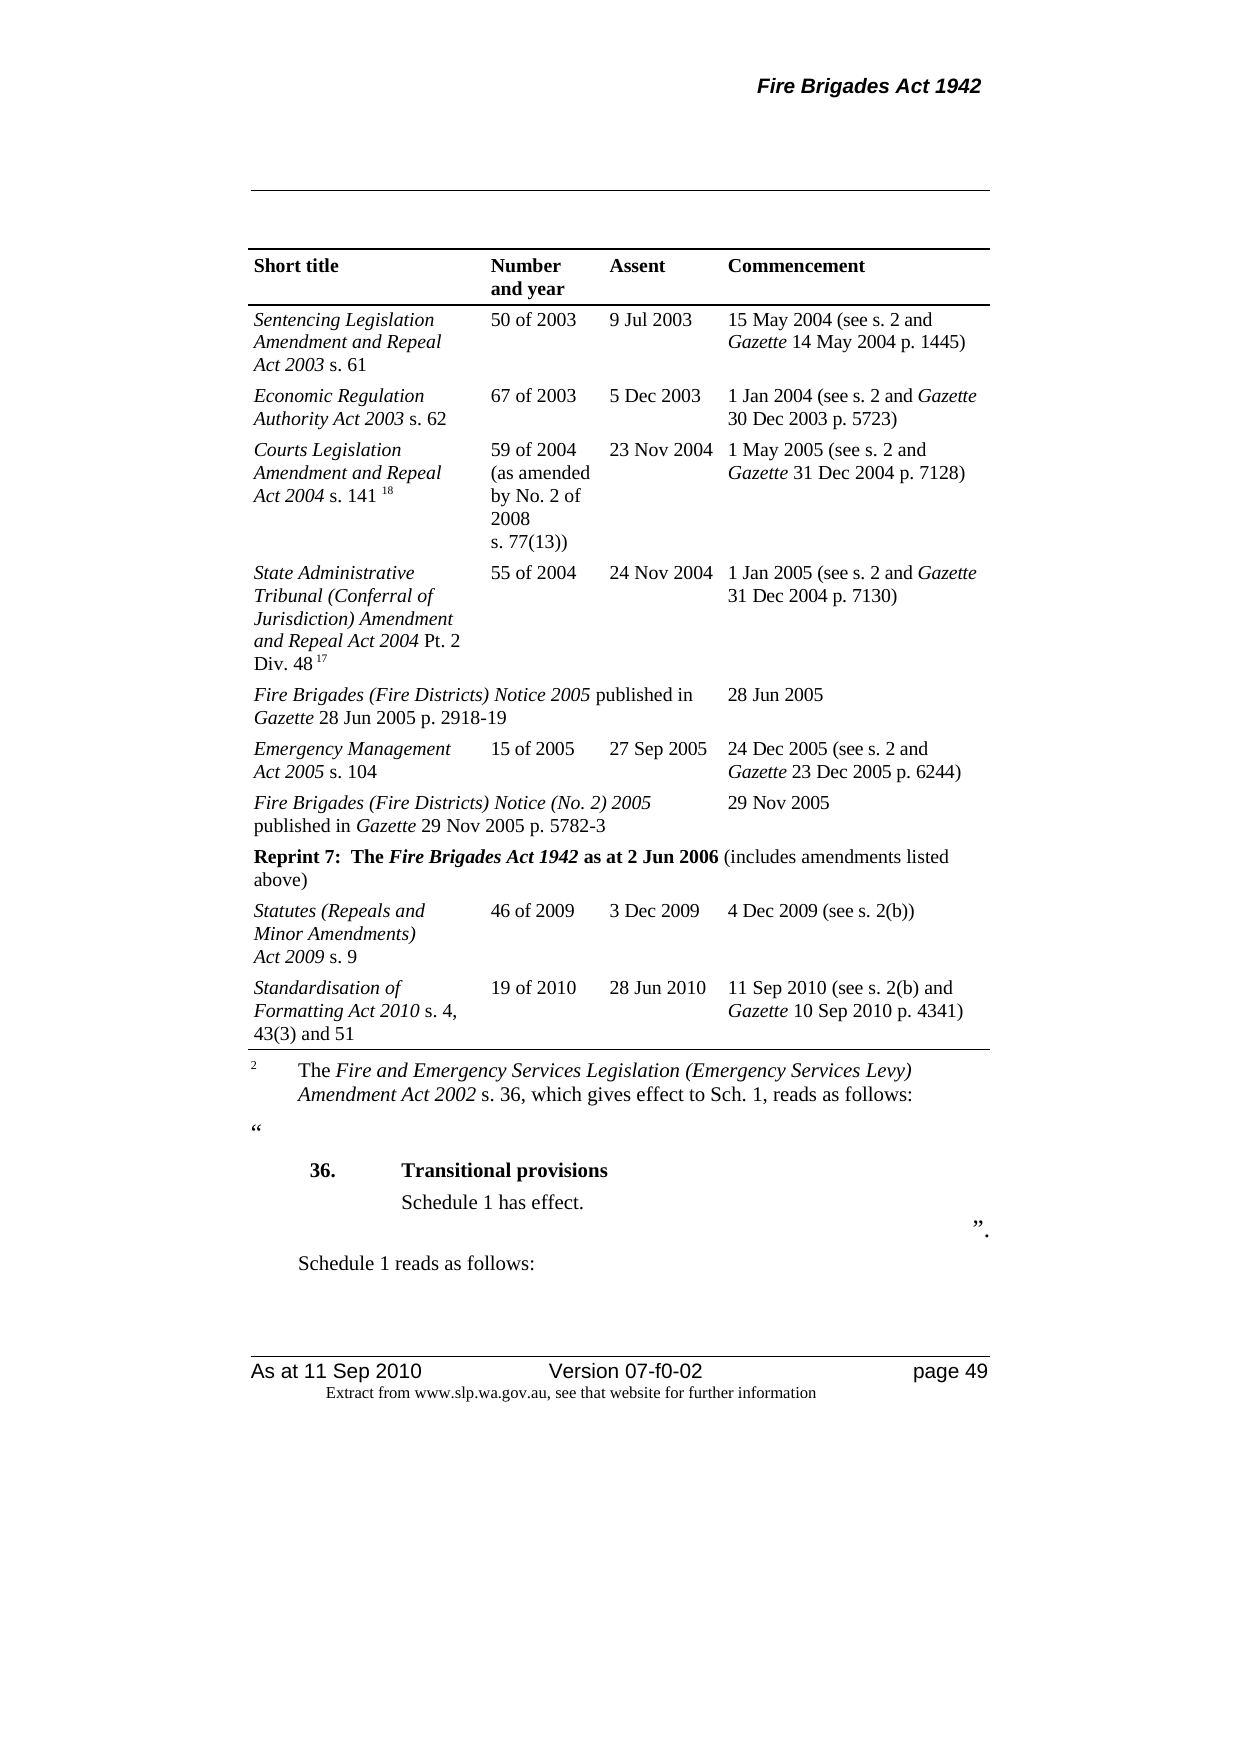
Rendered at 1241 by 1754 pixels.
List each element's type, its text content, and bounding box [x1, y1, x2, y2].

table_cell 19 of 2010 [485, 972, 603, 1048]
text “ [251, 1118, 990, 1147]
subtitle 36. Transitional provisions [309, 1158, 960, 1182]
table_cell 27 Sep 2005 [604, 733, 722, 787]
table_cell Economic Regulation Authority Act 2003 s. 62 [248, 380, 485, 434]
table_cell 50 of 2003 [485, 306, 603, 380]
text 2 The Fire and Emergency Services Legislation (Emergency Services Levy) Amendment Act 2002 s. 36, which gives effect to Sch. 1, reads as follows: [251, 1058, 990, 1106]
table_cell 24 Dec 2005 (see s. 2 and Gazette 23 Dec 2005 p. 6244) [722, 733, 990, 787]
table_cell 15 of 2005 [485, 733, 603, 787]
table_cell State Administrative Tribunal (Conferral of Jurisdiction) Amendment and Repeal Act 2004 Pt. 2 Div. 48 17 [248, 557, 485, 679]
table_cell Statutes (Repeals and Minor Amendments) Act 2009 s. 9 [248, 895, 485, 972]
table_cell 23 Nov 2004 [604, 434, 722, 557]
table_header Commencement [722, 250, 990, 303]
table_cell Emergency Management Act 2005 s. 104 [248, 733, 485, 787]
table_cell Sentencing Legislation Amendment and Repeal Act 2003 s. 61 [248, 306, 485, 380]
text Schedule 1 reads as follows: [251, 1251, 990, 1275]
table_cell Reprint 7: The Fire Brigades Act 1942 as at 2 Jun 2006 (includes amendments listed above) [248, 841, 990, 895]
table_header Short title [248, 250, 485, 303]
table_header Number and year [485, 250, 603, 303]
table_cell 67 of 2003 [485, 380, 603, 434]
text ”. [251, 1214, 990, 1243]
table_cell Fire Brigades (Fire Districts) Notice 2005 published in Gazette 28 Jun 2005 p. 2918-19 [248, 679, 722, 733]
text Schedule 1 has effect. [312, 1190, 960, 1214]
table_cell 1 May 2005 (see s. 2 and Gazette 31 Dec 2004 p. 7128) [722, 434, 990, 557]
table_header Assent [604, 250, 722, 303]
table_cell 59 of 2004 (as amended by No. 2 of 2008 s. 77(13)) [485, 434, 603, 557]
table_cell 1 Jan 2004 (see s. 2 and Gazette 30 Dec 2003 p. 5723) [722, 380, 990, 434]
table_cell Courts Legislation Amendment and Repeal Act 2004 s. 141 18 [248, 434, 485, 557]
table_cell 15 May 2004 (see s. 2 and Gazette 14 May 2004 p. 1445) [722, 306, 990, 380]
table_cell 28 Jun 2010 [604, 972, 722, 1048]
table_cell 11 Sep 2010 (see s. 2(b) and Gazette 10 Sep 2010 p. 4341) [722, 972, 990, 1048]
table_cell 55 of 2004 [485, 557, 603, 679]
table_cell 5 Dec 2003 [604, 380, 722, 434]
table_cell 28 Jun 2005 [722, 679, 990, 733]
table_cell 9 Jul 2003 [604, 306, 722, 380]
table_cell Fire Brigades (Fire Districts) Notice (No. 2) 2005 published in Gazette 29 Nov 2005 p. 5782-3 [248, 787, 722, 841]
table_cell 1 Jan 2005 (see s. 2 and Gazette 31 Dec 2004 p. 7130) [722, 557, 990, 679]
table_cell 29 Nov 2005 [722, 787, 990, 841]
table_cell 24 Nov 2004 [604, 557, 722, 679]
table_cell 3 Dec 2009 [604, 895, 722, 972]
table_cell 4 Dec 2009 (see s. 2(b)) [722, 895, 990, 972]
table_cell 46 of 2009 [485, 895, 603, 972]
table_cell Standardisation of Formatting Act 2010 s. 4, 43(3) and 51 [248, 972, 485, 1048]
